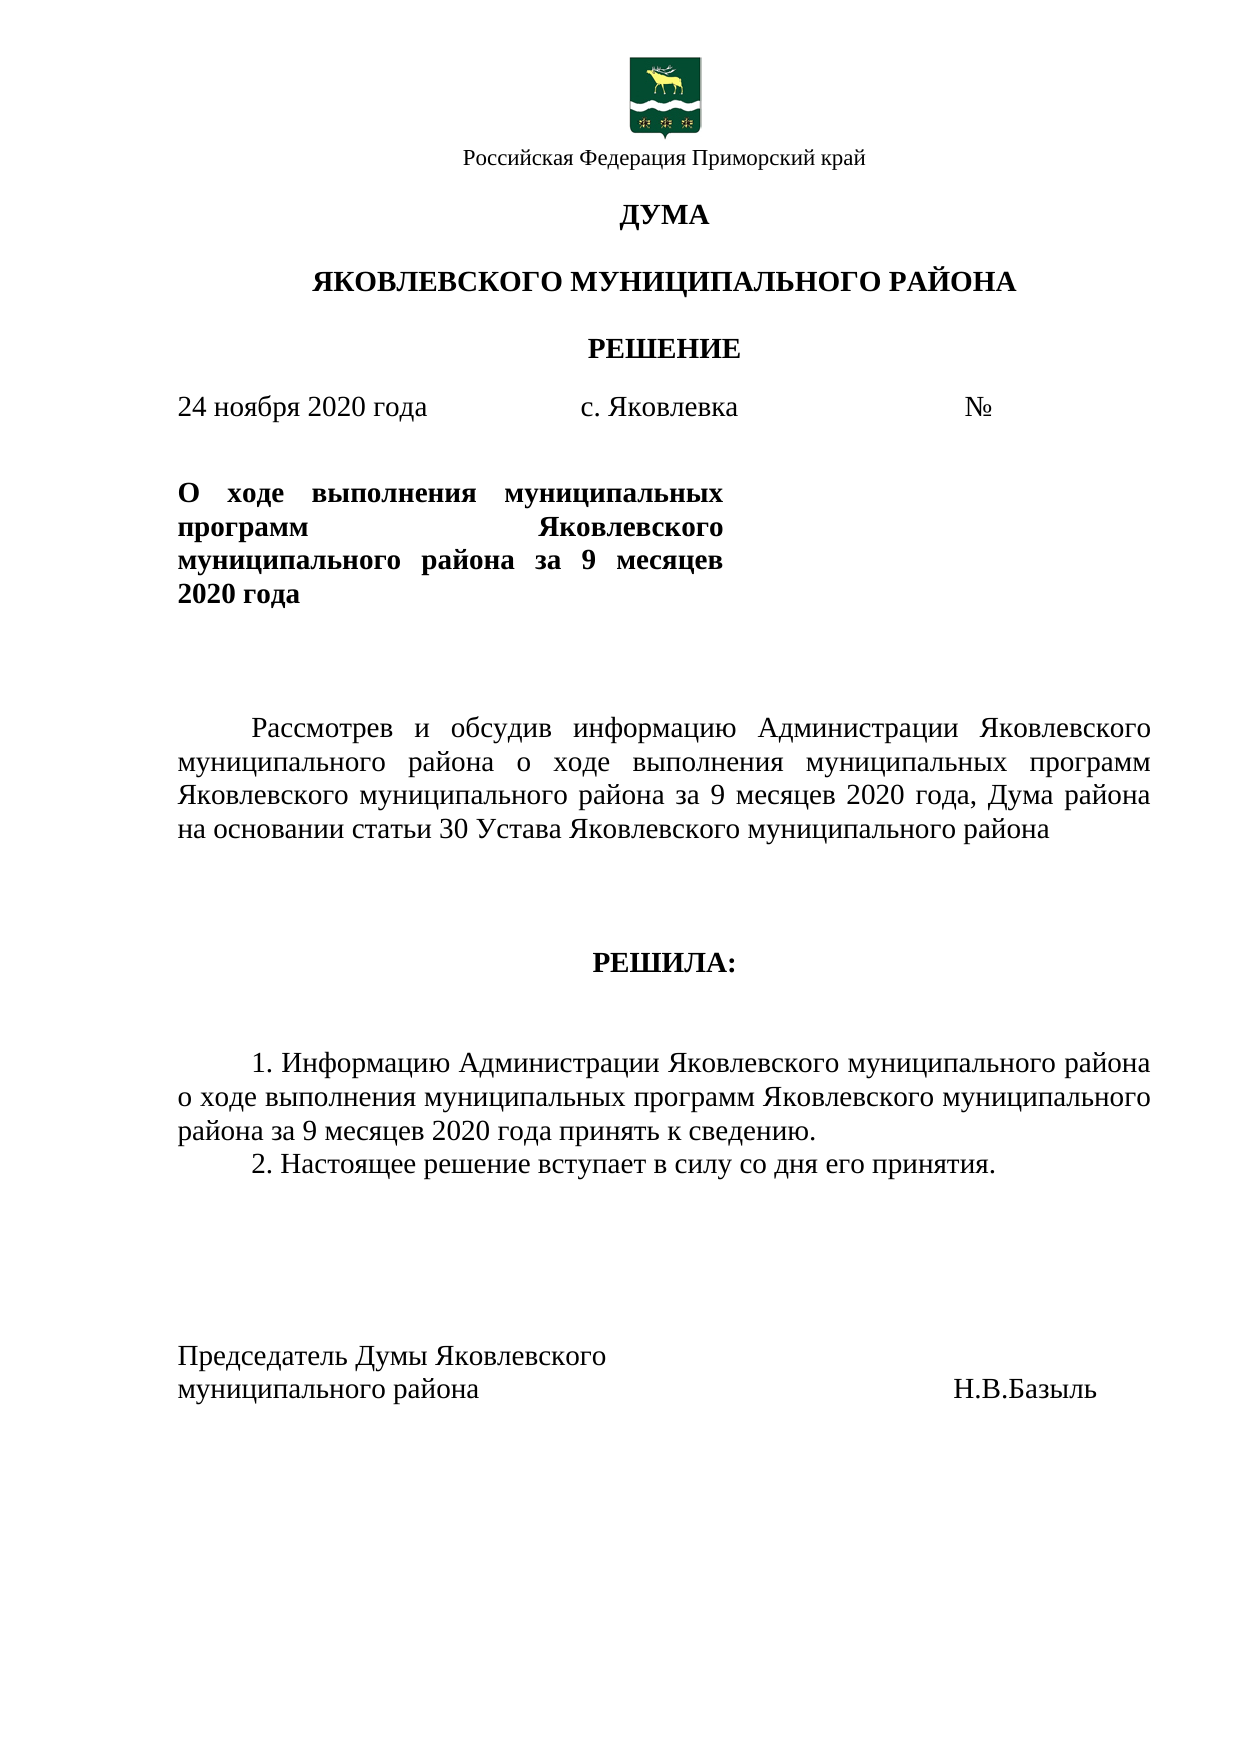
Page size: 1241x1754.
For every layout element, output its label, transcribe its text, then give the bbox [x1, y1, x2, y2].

text Председатель Думы Яковлевского муниципального района Н.В.Базыль [177, 1338, 1152, 1405]
text Рассмотрев и обсудив информацию Администрации Яковлевского муниципального района о ходе выполнения муниципальных программ Яковлевского муниципального района за 9 месяцев 2020 года, Дума района на основании статьи 30 Устава Яковлевского муниципального района [177, 710, 1152, 844]
text 24 ноября 2020 года с. Яковлевка № [177, 389, 1152, 422]
text ДУМА [177, 197, 1152, 231]
text РЕШЕНИЕ [177, 331, 1152, 365]
text РЕШИЛА: [177, 945, 1152, 978]
text О ходе выполнения муниципальных программ Яковлевского муниципального района за 9 месяцев 2020 года [177, 475, 723, 609]
text Российская Федерация Приморский край [177, 144, 1152, 171]
text 2. Настоящее решение вступает в силу со дня его принятия. [177, 1146, 1152, 1180]
picture [628, 56, 702, 141]
text ЯКОВЛЕВСКОГО МУНИЦИПАЛЬНОГО РАЙОНА [177, 231, 1152, 298]
text 1. Информацию Администрации Яковлевского муниципального района о ходе выполнения муниципальных программ Яковлевского муниципального района за 9 месяцев 2020 года принять к сведению. [177, 1046, 1152, 1146]
